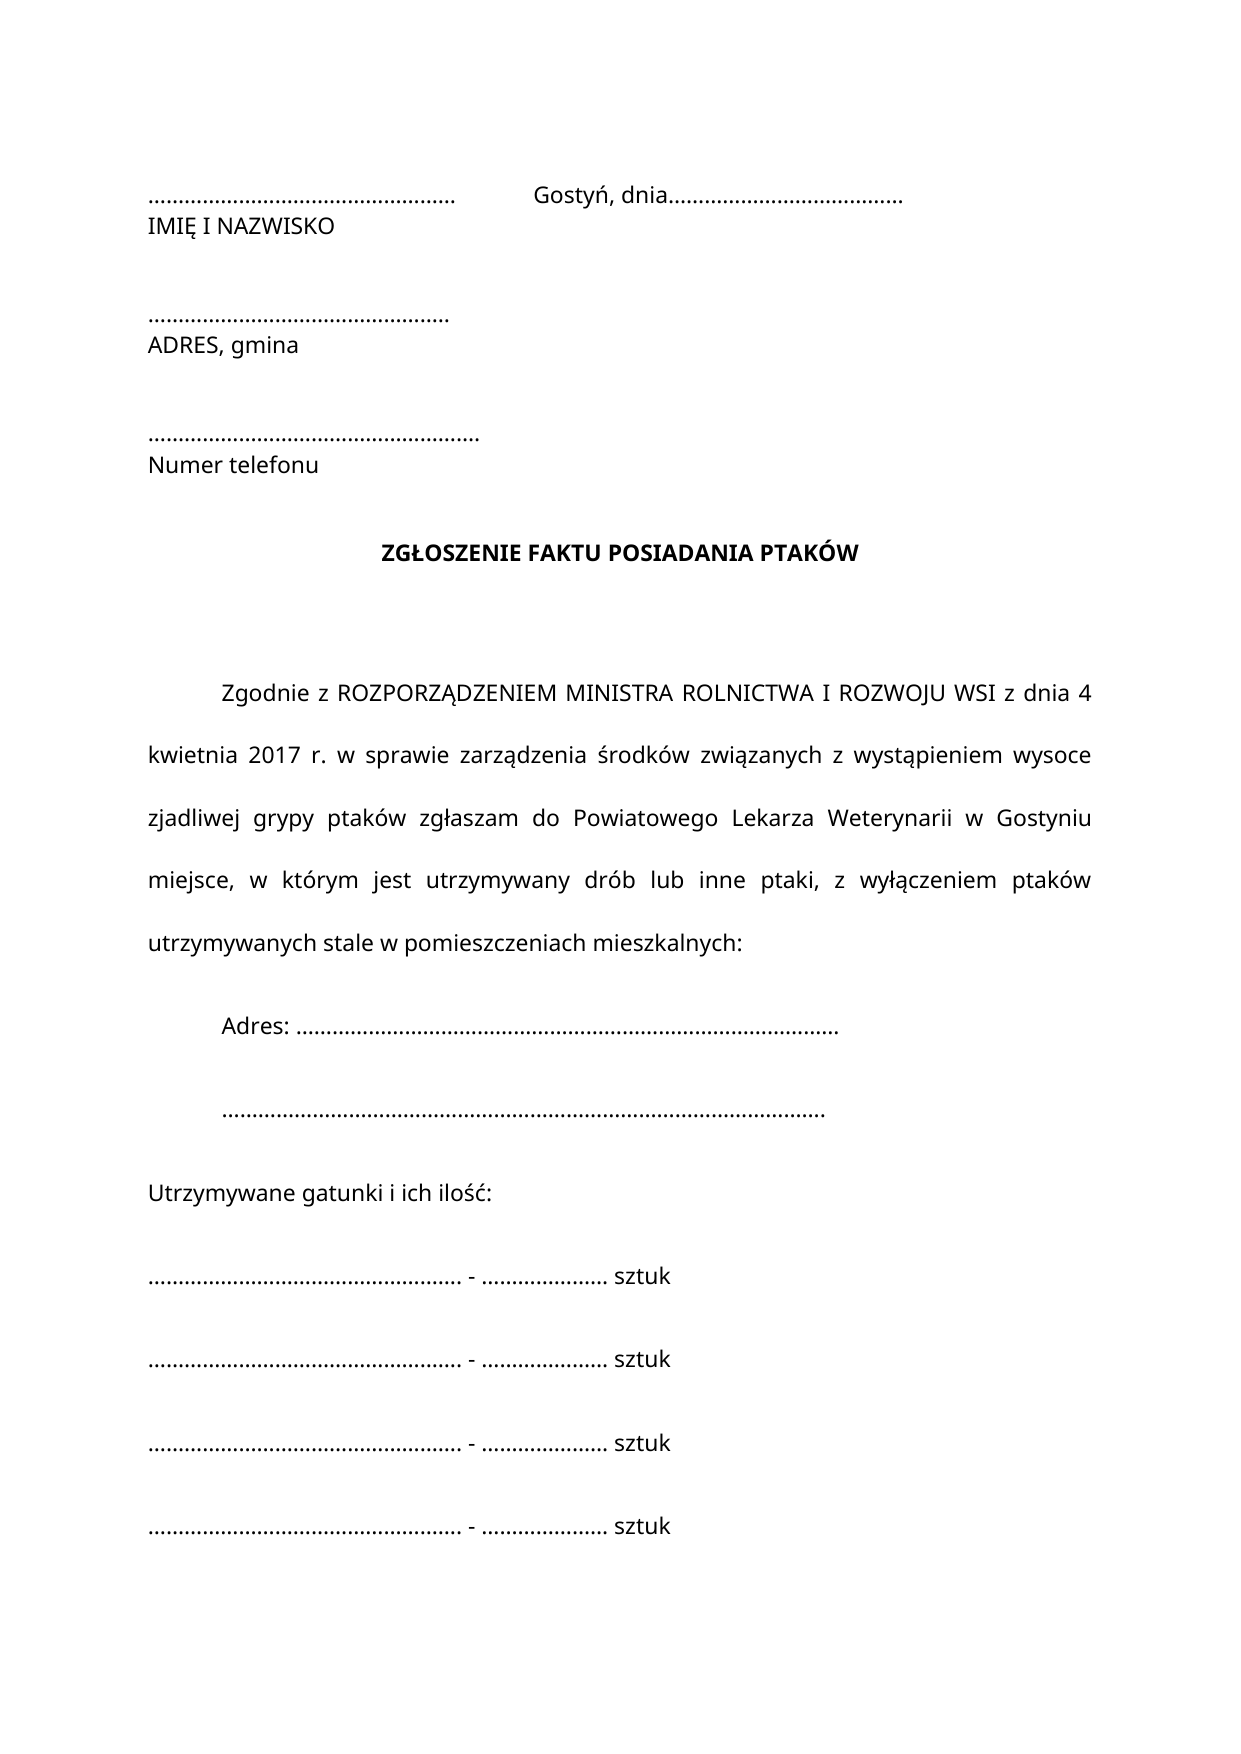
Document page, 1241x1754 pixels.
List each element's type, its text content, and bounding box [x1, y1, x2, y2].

text ……………………………………………. - ………………… sztuk [148, 1427, 1093, 1458]
text ADRES, gmina [148, 329, 1093, 361]
text ……………………………………………. - ………………… sztuk [148, 1343, 1093, 1375]
text ………………………………………………………………………………………. [148, 1093, 1093, 1125]
text IMIĘ I NAZWISKO [148, 210, 1093, 241]
text Zgodnie z ROZPORZĄDZENIEM MINISTRA ROLNICTWA I ROZWOJU WSI z dnia 4 kwietnia 2017 r. w sprawie zarządzenia środków związanych z wystąpieniem wysoce zjadliwej grypy ptaków zgłaszam do Powiatowego Lekarza Weterynarii w Gostyniu miejsce, w którym jest utrzymywany drób lub inne ptaki, z wyłączeniem ptaków utrzymywanych stale w pomieszczeniach mieszkalnych: [148, 677, 1093, 958]
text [148, 1510, 1093, 1541]
text ZGŁOSZENIE FAKTU POSIADANIA PTAKÓW [148, 537, 1093, 568]
text ………………………………………….. [148, 298, 1093, 329]
text Numer telefonu [148, 449, 1093, 480]
text ………………………………………………. [148, 417, 1093, 449]
text Utrzymywane gatunki i ich ilość: [148, 1177, 1093, 1208]
text Adres: ……………………………………………………………………………… [148, 1010, 1093, 1041]
text ……………………………………………. - ………………… sztuk [148, 1260, 1093, 1291]
text …………………………………………… Gostyń, dnia………………………………… [148, 179, 1093, 210]
